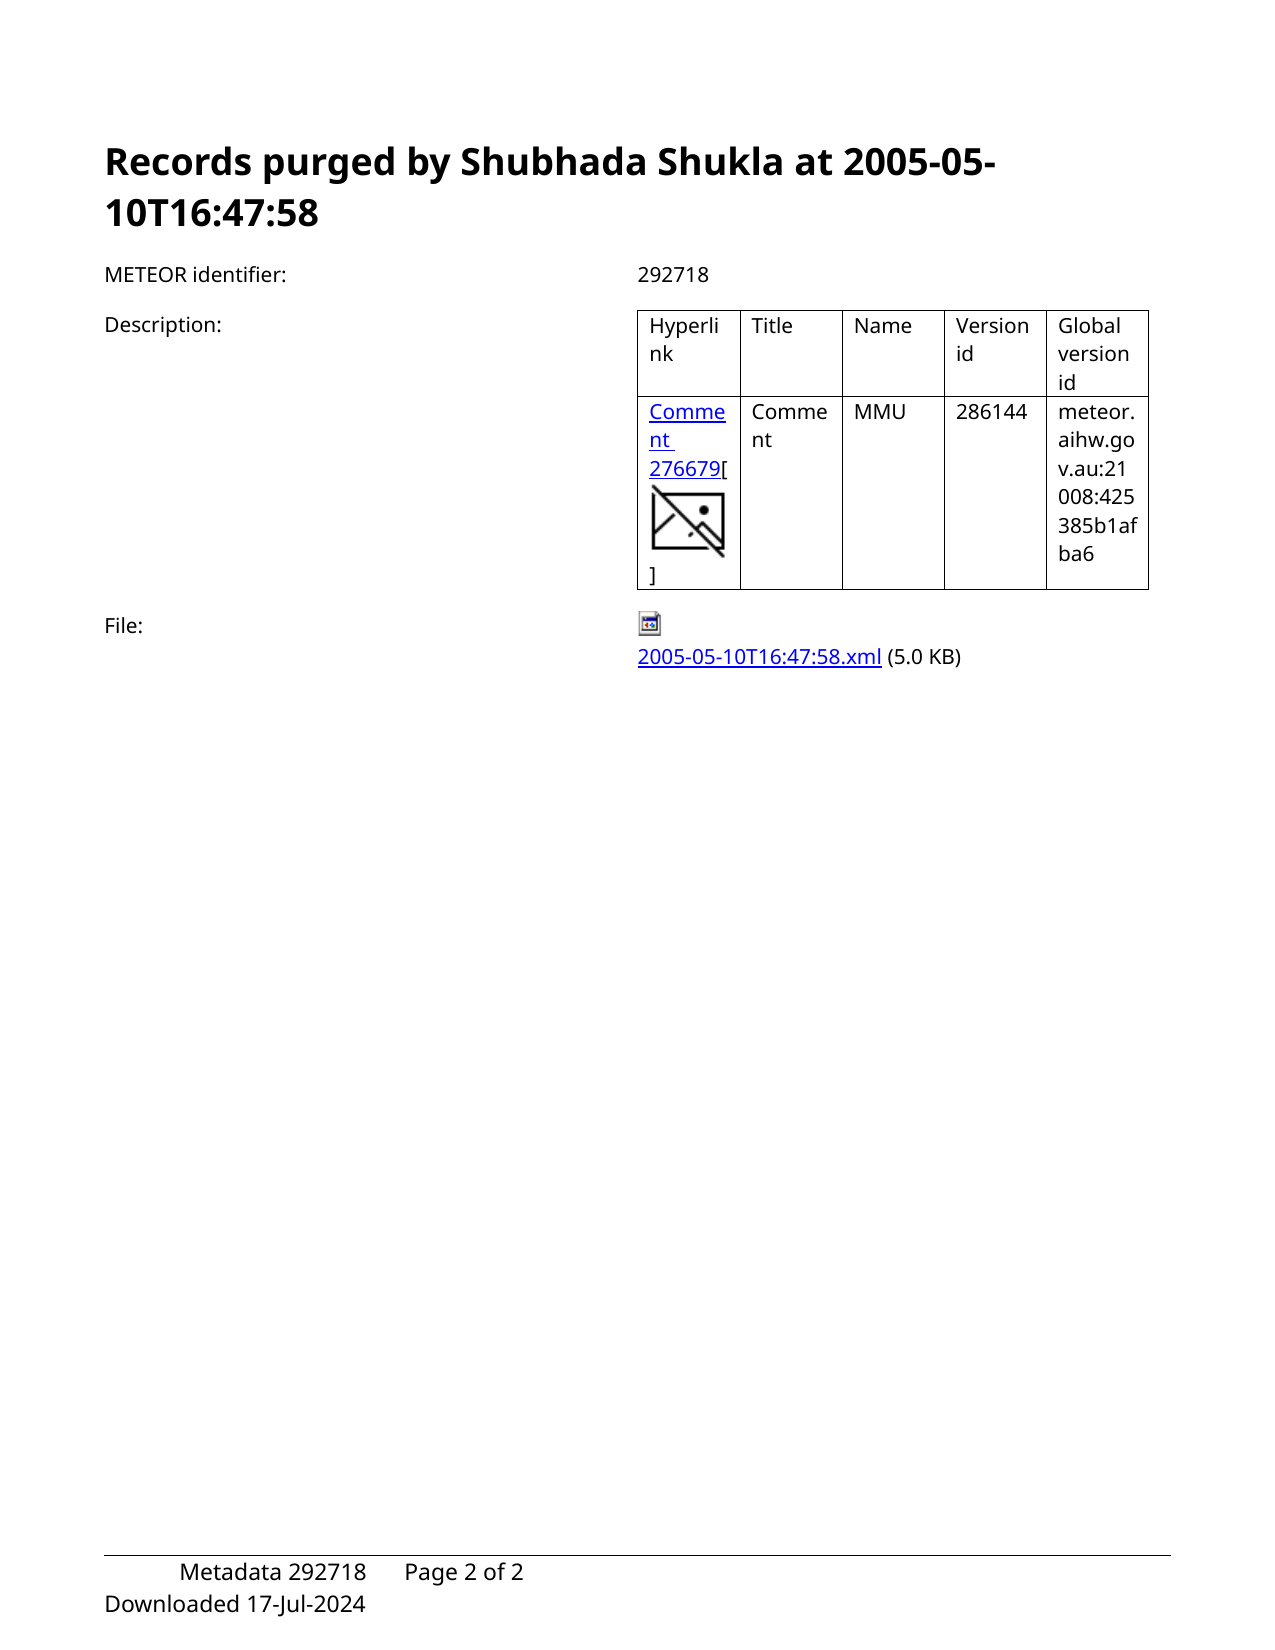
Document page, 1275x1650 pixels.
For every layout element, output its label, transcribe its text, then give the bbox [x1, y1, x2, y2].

table_cell 2005-05-10T16:47:58.xml (5.0 KB) [626, 601, 1159, 712]
table_cell Description: [93, 299, 626, 601]
table_cell [626, 299, 1159, 601]
table_header METEOR identifier: [93, 250, 626, 299]
table_header 292718 [626, 250, 1159, 299]
subtitle Records purged by Shubhada Shukla at 2005-05-10T16:47:58 [104, 135, 1171, 237]
table_cell File: [93, 601, 626, 712]
